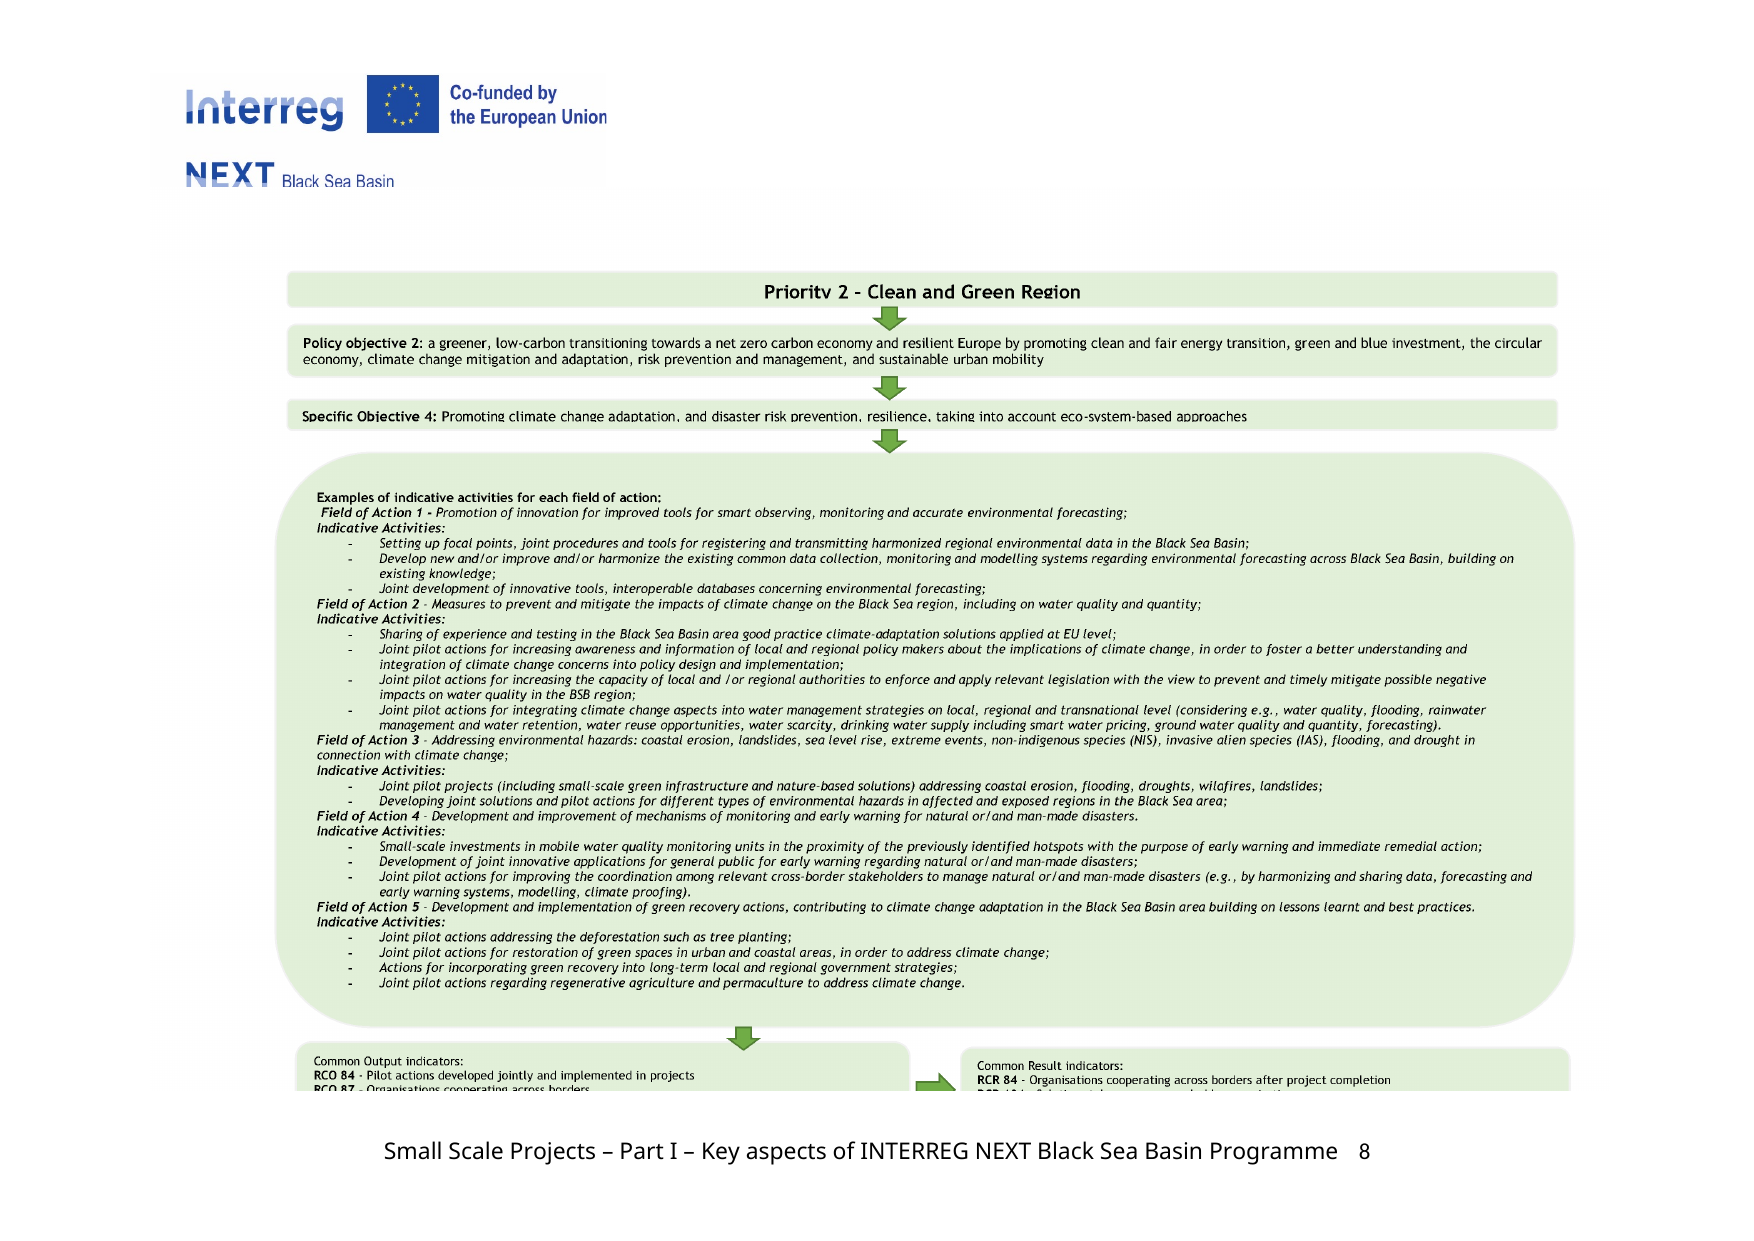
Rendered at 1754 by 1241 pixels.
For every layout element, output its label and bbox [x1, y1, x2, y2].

picture [150, 73, 1610, 1091]
